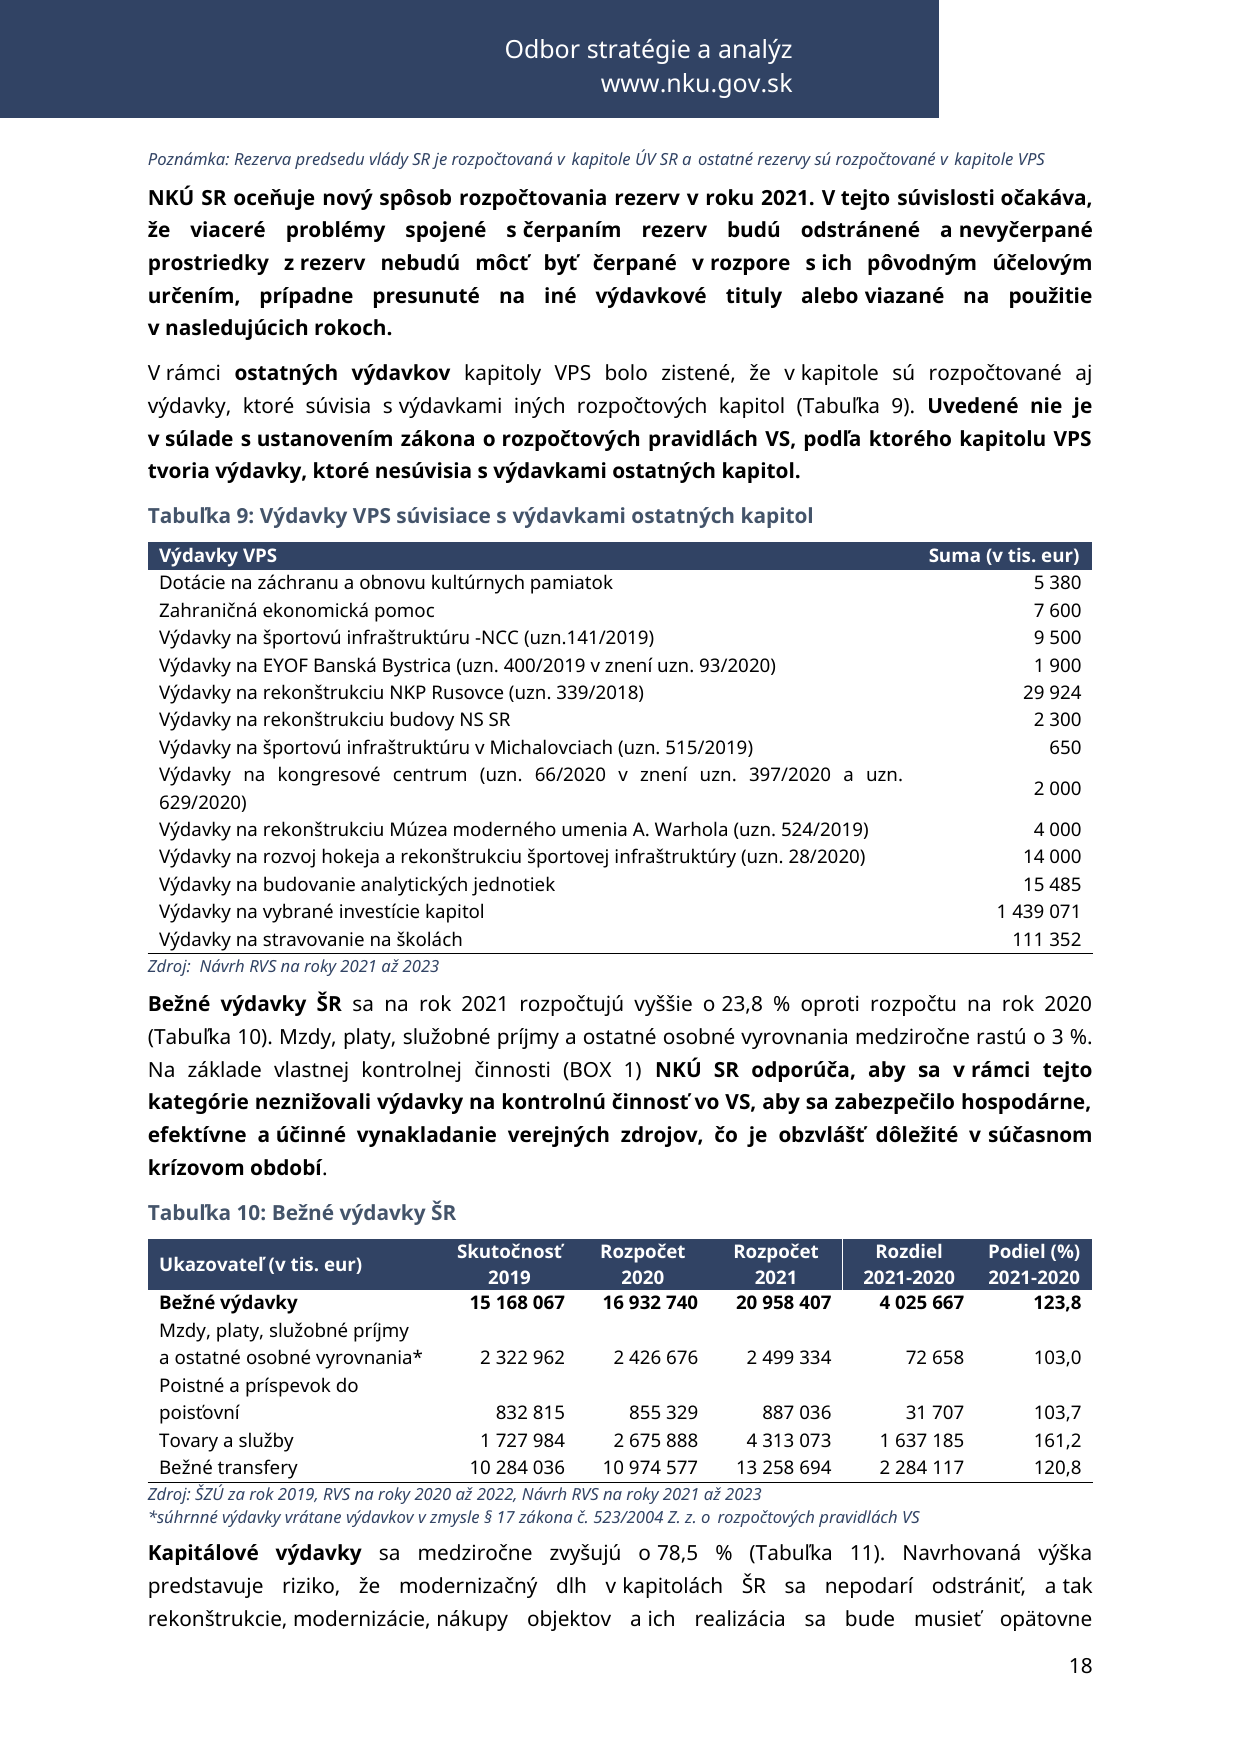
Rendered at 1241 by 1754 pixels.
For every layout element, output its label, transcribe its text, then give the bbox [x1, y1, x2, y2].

table_cell 111 352 [915, 926, 1092, 953]
table_cell 4 000 [915, 816, 1092, 844]
table_header Suma (v tis. eur) [915, 542, 1092, 570]
table_cell Bežné výdavky [148, 1290, 443, 1317]
table_cell 1 727 984 [443, 1427, 576, 1454]
table_cell 2 426 676 [576, 1317, 709, 1372]
table_cell 7 600 [915, 597, 1092, 624]
text Zdroj: ŠZÚ za rok 2019, RVS na roky 2020 až 2022, Návrh RVS na roky 2021 až 2023 [148, 1483, 1092, 1505]
table_cell 120,8 [975, 1454, 1092, 1482]
table_header Podiel (%) 2021-2020 [975, 1239, 1092, 1290]
table_header Výdavky VPS [148, 542, 915, 570]
text Poznámka: Rezerva predsedu vlády SR je rozpočtovaná v kapitole ÚV SR a ostatné rezervy sú rozpočtované v kapitole VPS [148, 148, 1092, 170]
table_cell Výdavky na rekonštrukciu Múzea moderného umenia A. Warhola (uzn. 524/2019) [148, 816, 915, 844]
table_cell 1 900 [915, 652, 1092, 679]
table_cell 31 707 [843, 1372, 975, 1427]
table_cell 161,2 [975, 1427, 1092, 1454]
text Tabuľka 10: Bežné výdavky ŠR [148, 1198, 1092, 1226]
table_cell 103,7 [975, 1372, 1092, 1427]
table_cell 2 675 888 [576, 1427, 709, 1454]
table_cell 16 932 740 [576, 1290, 709, 1317]
table_header Ukazovateľ (v tis. eur) [148, 1239, 443, 1290]
table_header Rozpočet 2021 [709, 1239, 842, 1290]
table_cell 10 974 577 [576, 1454, 709, 1482]
table_cell 832 815 [443, 1372, 576, 1427]
table_cell Výdavky na EYOF Banská Bystrica (uzn. 400/2019 v znení uzn. 93/2020) [148, 652, 915, 679]
table_cell 2 322 962 [443, 1317, 576, 1372]
table_cell Výdavky na budovanie analytických jednotiek [148, 871, 915, 898]
table_cell 14 000 [915, 844, 1092, 871]
table_cell 2 300 [915, 707, 1092, 734]
table_cell 887 036 [709, 1372, 842, 1427]
table_cell Poistné a príspevok do poisťovní [148, 1372, 443, 1427]
table_cell 29 924 [915, 679, 1092, 707]
table_cell Výdavky na rekonštrukciu NKP Rusovce (uzn. 339/2018) [148, 679, 915, 707]
table_cell Mzdy, platy, služobné príjmy a ostatné osobné vyrovnania* [148, 1317, 443, 1372]
text V rámci ostatných výdavkov kapitoly VPS bolo zistené, že v kapitole sú rozpočtované aj výdavky, ktoré súvisia s výdavkami iných rozpočtových kapitol (Tabuľka 9). Uvedené nie je v súlade s ustanovením zákona o rozpočtových pravidlách VS, podľa ktorého kapitolu VPS tvoria výdavky, ktoré nesúvisia s výdavkami ostatných kapitol. [148, 358, 1092, 485]
table_cell Dotácie na záchranu a obnovu kultúrnych pamiatok [148, 570, 915, 597]
table_cell Zahraničná ekonomická pomoc [148, 597, 915, 624]
text Bežné výdavky ŠR sa na rok 2021 rozpočtujú vyššie o 23,8 % oproti rozpočtu na rok 2020 (Tabuľka 10). Mzdy, platy, služobné príjmy a ostatné osobné vyrovnania medziročne rastú o 3 %. Na základe vlastnej kontrolnej činnosti (BOX 1) NKÚ SR odporúča, aby sa v rámci tejto kategórie neznižovali výdavky na kontrolnú činnosť vo VS, aby sa zabezpečilo hospodárne, efektívne a účinné vynakladanie verejných zdrojov, čo je obzvlášť dôležité v súčasnom krízovom období. [148, 989, 1092, 1181]
table_cell 2 284 117 [843, 1454, 975, 1482]
table_cell Výdavky na športovú infraštruktúru v Michalovciach (uzn. 515/2019) [148, 734, 915, 761]
table_cell Výdavky na stravovanie na školách [148, 926, 915, 953]
table_cell 4 025 667 [843, 1290, 975, 1317]
table_cell 15 168 067 [443, 1290, 576, 1317]
table_cell 15 485 [915, 871, 1092, 898]
table_cell 103,0 [975, 1317, 1092, 1372]
table_cell Výdavky na kongresové centrum (uzn. 66/2020 v znení uzn. 397/2020 a uzn. 629/2020) [148, 761, 915, 816]
table_cell Výdavky na športovú infraštruktúru -NCC (uzn.141/2019) [148, 625, 915, 652]
table_cell Bežné transfery [148, 1454, 443, 1482]
table_cell 1 637 185 [843, 1427, 975, 1454]
table_cell 855 329 [576, 1372, 709, 1427]
table_cell 1 439 071 [915, 899, 1092, 926]
table_cell Výdavky na rozvoj hokeja a rekonštrukciu športovej infraštruktúry (uzn. 28/2020) [148, 844, 915, 871]
text *súhrnné výdavky vrátane výdavkov v zmysle § 17 zákona č. 523/2004 Z. z. o rozpočtových pravidlách VS [148, 1505, 1092, 1528]
table_header Skutočnosť 2019 [443, 1239, 576, 1290]
table_header Rozdiel 2021-2020 [843, 1239, 975, 1290]
table_cell 9 500 [915, 625, 1092, 652]
text Zdroj: Návrh RVS na roky 2021 až 2023 [148, 954, 1092, 977]
table_cell 2 000 [915, 761, 1092, 816]
table_cell 5 380 [915, 570, 1092, 597]
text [148, 1538, 1092, 1632]
table_cell 13 258 694 [709, 1454, 842, 1482]
text Tabuľka 9: Výdavky VPS súvisiace s výdavkami ostatných kapitol [148, 501, 1092, 530]
table_cell 10 284 036 [443, 1454, 576, 1482]
table_cell 72 658 [843, 1317, 975, 1372]
table_cell 20 958 407 [709, 1290, 842, 1317]
table_cell 650 [915, 734, 1092, 761]
table_cell Výdavky na vybrané investície kapitol [148, 899, 915, 926]
table_cell 123,8 [975, 1290, 1092, 1317]
text NKÚ SR oceňuje nový spôsob rozpočtovania rezerv v roku 2021. V tejto súvislosti očakáva, že viaceré problémy spojené s čerpaním rezerv budú odstránené a nevyčerpané prostriedky z rezerv nebudú môcť byť čerpané v rozpore s ich pôvodným účelovým určením, prípadne presunuté na iné výdavkové tituly alebo viazané na použitie v nasledujúcich rokoch. [148, 183, 1092, 342]
table_cell Tovary a služby [148, 1427, 443, 1454]
table_cell 2 499 334 [709, 1317, 842, 1372]
table_cell Výdavky na rekonštrukciu budovy NS SR [148, 707, 915, 734]
table_cell 4 313 073 [709, 1427, 842, 1454]
table_header Rozpočet 2020 [576, 1239, 709, 1290]
